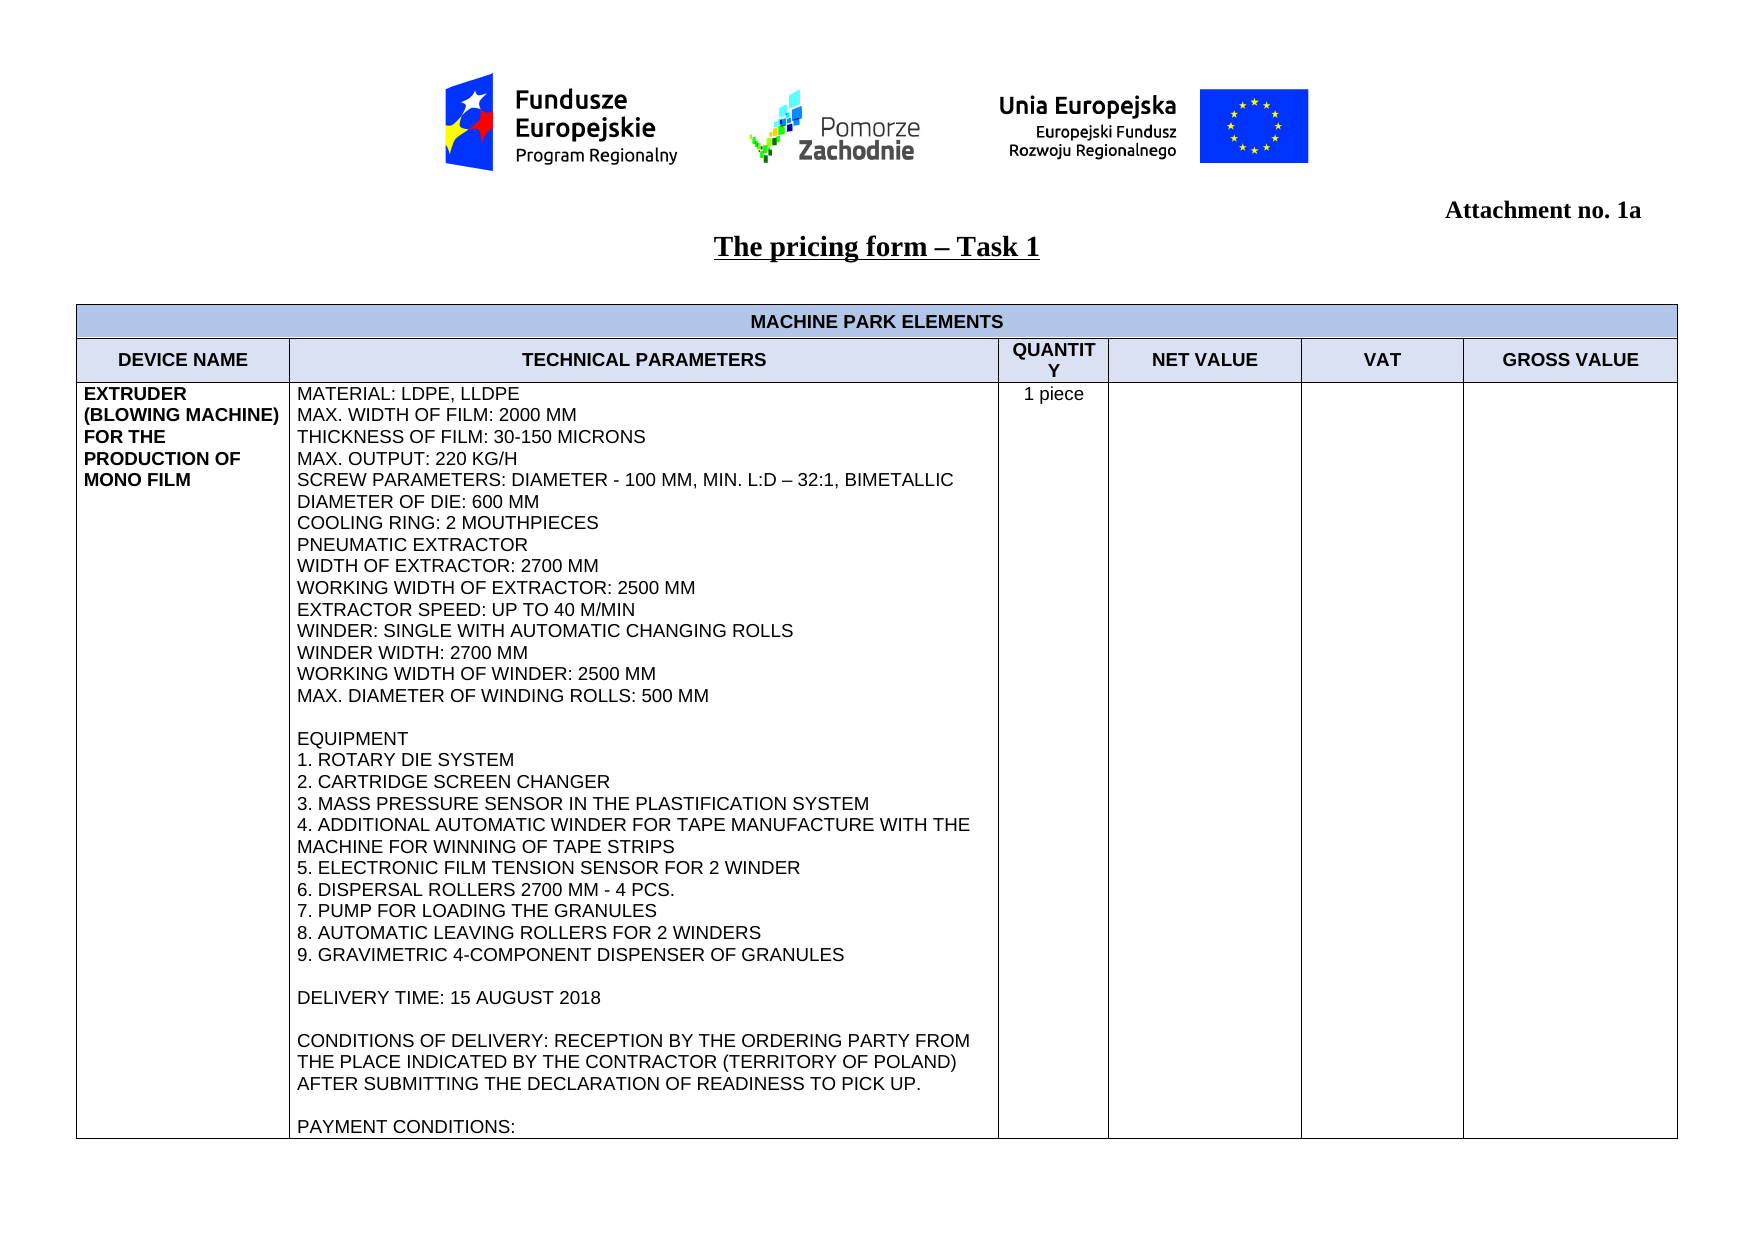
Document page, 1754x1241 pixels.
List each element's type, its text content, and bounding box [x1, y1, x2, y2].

table_cell VAT [1302, 339, 1463, 382]
table_cell DEVICE NAME [77, 339, 289, 382]
table_cell TECHNICAL PARAMETERS [290, 339, 998, 382]
picture [445, 73, 1309, 171]
table_cell QUANTITY [999, 339, 1108, 382]
table_cell EXTRUDER (BLOWING MACHINE) FOR THE PRODUCTION OF MONO FILM [77, 383, 289, 1137]
table_cell [1302, 383, 1463, 1137]
text The pricing form – Task 1 [112, 229, 1641, 263]
text Attachment no. 1a [112, 195, 1641, 224]
table_cell [1109, 383, 1301, 1137]
table_header MACHINE PARK ELEMENTS [77, 305, 1677, 337]
table_cell GROSS VALUE [1464, 339, 1677, 382]
table_cell NET VALUE [1109, 339, 1301, 382]
table_cell [1464, 383, 1677, 1137]
table_cell 1 piece [999, 383, 1108, 1137]
